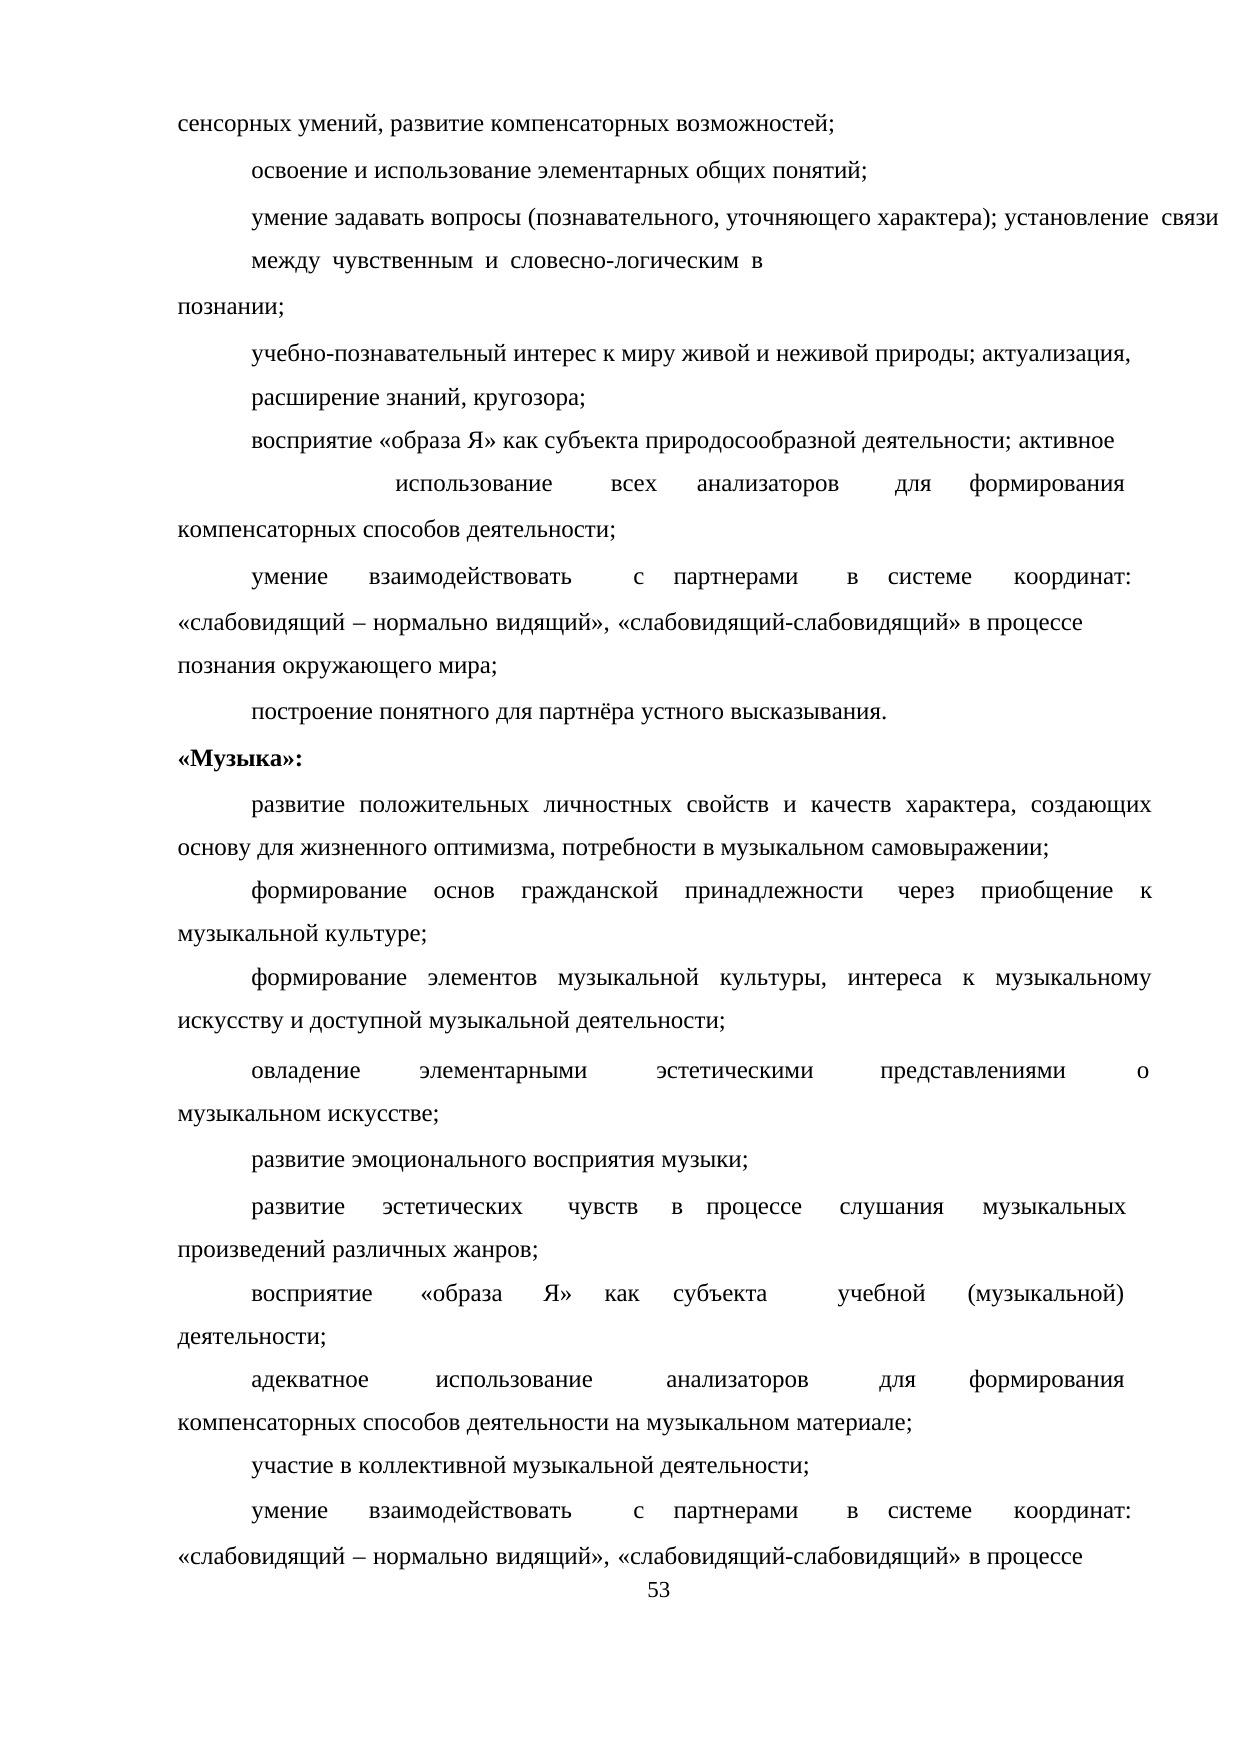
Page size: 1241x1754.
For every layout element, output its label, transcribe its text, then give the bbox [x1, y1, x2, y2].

text развитие эстетических чувств в процессе слушания музыкальных произведений различных жанров; [177, 1191, 1152, 1263]
text формирование элементов музыкальной культуры, интереса к музыкальному искусству и доступной музыкальной деятельности; [177, 962, 1151, 1033]
text умение задавать вопросы (познавательного, уточняющего характера); установление связи между чувственным и словесно-логическим в [251, 202, 1240, 274]
text адекватное использование анализаторов для формирования компенсаторных способов деятельности на музыкальном материале; [177, 1364, 1152, 1436]
text развитие положительных личностных свойств и качеств характера, создающих основу для жизненного оптимизма, потребности в музыкальном самовыражении; [177, 789, 1152, 861]
text восприятие «образа Я» как субъекта учебной (музыкальной) деятельности; [177, 1278, 1152, 1349]
text овладение элементарными эстетическими представлениями о музыкальном искусстве; [177, 1055, 1152, 1127]
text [177, 1541, 1152, 1570]
text «слабовидящий – нормально видящий», «слабовидящий-слабовидящий» в процессе познания окружающего мира; [177, 607, 1152, 678]
text умение взаимодействовать с партнерами в системе координат: [251, 561, 1240, 589]
text формирование основ гражданской принадлежности через приобщение к музыкальной культуре; [177, 875, 1152, 947]
text познании; [177, 288, 1240, 322]
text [177, 108, 1152, 137]
text восприятие «образа Я» как субъекта природосообразной деятельности; активное использование всех анализаторов для формирования [251, 425, 1152, 497]
text построение понятного для партнёра устного высказывания. [251, 693, 1240, 726]
text компенсаторных способов деятельности; [177, 511, 1240, 545]
text участие в коллективной музыкальной деятельности; [251, 1450, 1240, 1479]
text освоение и использование элементарных общих понятий; [251, 151, 1240, 185]
text учебно-познавательный интерес к миру живой и неживой природы; актуализация, расширение знаний, кругозора; [251, 338, 1240, 410]
text развитие эмоционального восприятия музыки; [251, 1141, 1240, 1174]
text «Музыка»: [177, 743, 1240, 772]
text умение взаимодействовать с партнерами в системе координат: [251, 1496, 1240, 1524]
